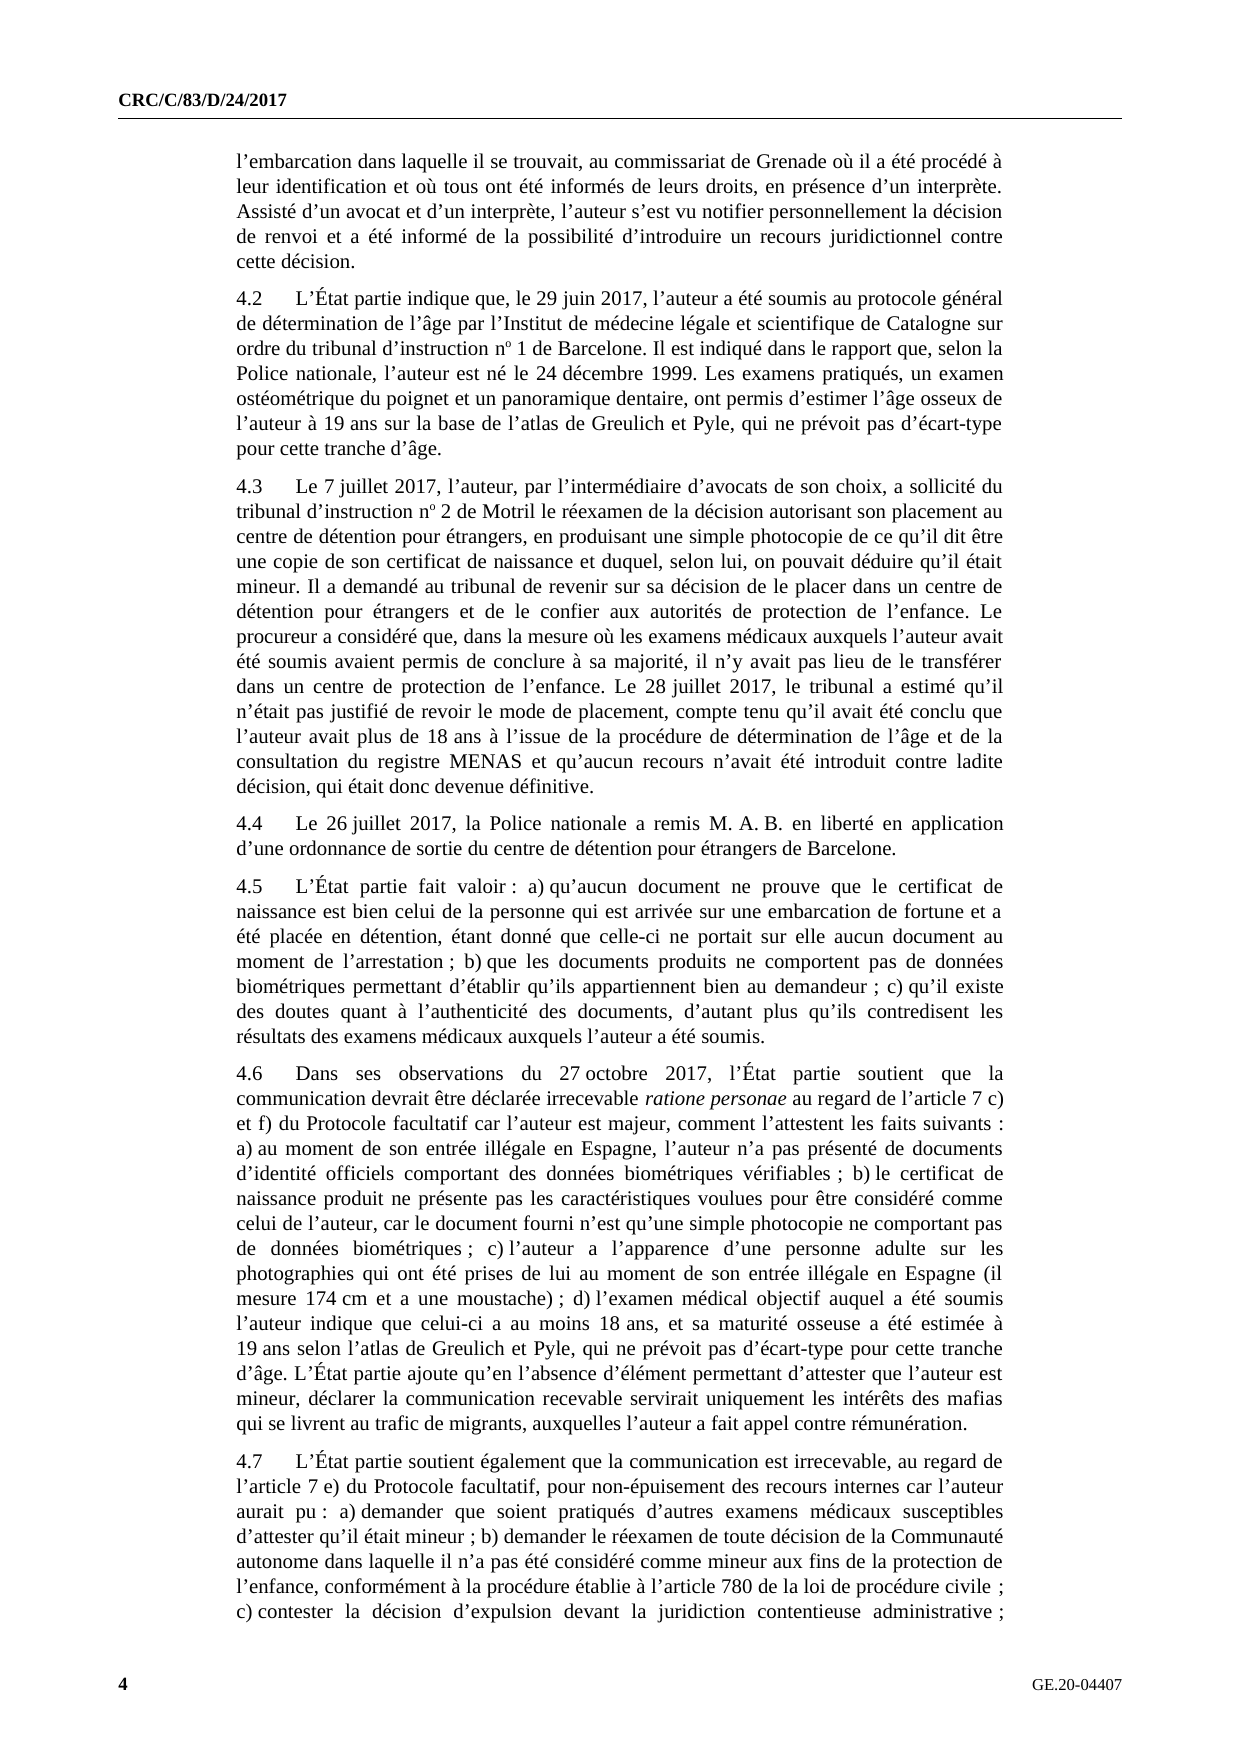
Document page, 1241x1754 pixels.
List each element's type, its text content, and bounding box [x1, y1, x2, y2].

text 4.3 Le 7 juillet 2017, l’auteur, par l’intermédiaire d’avocats de son choix, a sollicité du tribunal d’instruction no 2 de Motril le réexamen de la décision autorisant son placement au centre de détention pour étrangers, en produisant une simple photocopie de ce qu’il dit être une copie de son certificat de naissance et duquel, selon lui, on pouvait déduire qu’il était mineur. Il a demandé au tribunal de revenir sur sa décision de le placer dans un centre de détention pour étrangers et de le confier aux autorités de protection de l’enfance. Le procureur a considéré que, dans la mesure où les examens médicaux auxquels l’auteur avait été soumis avaient permis de conclure à sa majorité, il n’y avait pas lieu de le transférer dans un centre de protection de l’enfance. Le 28 juillet 2017, le tribunal a estimé qu’il n’était pas justifié de revoir le mode de placement, compte tenu qu’il avait été conclu que l’auteur avait plus de 18 ans à l’issue de la procédure de détermination de l’âge et de la consultation du registre MENAS et qu’aucun recours n’avait été introduit contre ladite décision, qui était donc devenue définitive. [236, 473, 1004, 798]
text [236, 1448, 1004, 1623]
text 4.5 L’État partie fait valoir : a) qu’aucun document ne prouve que le certificat de naissance est bien celui de la personne qui est arrivée sur une embarcation de fortune et a été placée en détention, étant donné que celle-ci ne portait sur elle aucun document au moment de l’arrestation ; b) que les documents produits ne comportent pas de données biométriques permettant d’établir qu’ils appartiennent bien au demandeur ; c) qu’il existe des doutes quant à l’authenticité des documents, d’autant plus qu’ils contredisent les résultats des examens médicaux auxquels l’auteur a été soumis. [236, 873, 1004, 1048]
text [236, 148, 1004, 273]
text 4.4 Le 26 juillet 2017, la Police nationale a remis M. A. B. en liberté en application d’une ordonnance de sortie du centre de détention pour étrangers de Barcelone. [236, 810, 1004, 860]
text 4.2 L’État partie indique que, le 29 juin 2017, l’auteur a été soumis au protocole général de détermination de l’âge par l’Institut de médecine légale et scientifique de Catalogne sur ordre du tribunal d’instruction no 1 de Barcelone. Il est indiqué dans le rapport que, selon la Police nationale, l’auteur est né le 24 décembre 1999. Les examens pratiqués, un examen ostéométrique du poignet et un panoramique dentaire, ont permis d’estimer l’âge osseux de l’auteur à 19 ans sur la base de l’atlas de Greulich et Pyle, qui ne prévoit pas d’écart-type pour cette tranche d’âge. [236, 285, 1004, 460]
text 4.6 Dans ses observations du 27 octobre 2017, l’État partie soutient que la communication devrait être déclarée irrecevable ratione personae au regard de l’article 7 c) et f) du Protocole facultatif car l’auteur est majeur, comment l’attestent les faits suivants : a) au moment de son entrée illégale en Espagne, l’auteur n’a pas présenté de documents d’identité officiels comportant des données biométriques vérifiables ; b) le certificat de naissance produit ne présente pas les caractéristiques voulues pour être considéré comme celui de l’auteur, car le document fourni n’est qu’une simple photocopie ne comportant pas de données biométriques ; c) l’auteur a l’apparence d’une personne adulte sur les photographies qui ont été prises de lui au moment de son entrée illégale en Espagne (il mesure 174 cm et a une moustache) ; d) l’examen médical objectif auquel a été soumis l’auteur indique que celui-ci a au moins 18 ans, et sa maturité osseuse a été estimée à 19 ans selon l’atlas de Greulich et Pyle, qui ne prévoit pas d’écart-type pour cette tranche d’âge. L’État partie ajoute qu’en l’absence d’élément permettant d’attester que l’auteur est mineur, déclarer la communication recevable servirait uniquement les intérêts des mafias qui se livrent au trafic de migrants, auxquelles l’auteur a fait appel contre rémunération. [236, 1060, 1004, 1435]
